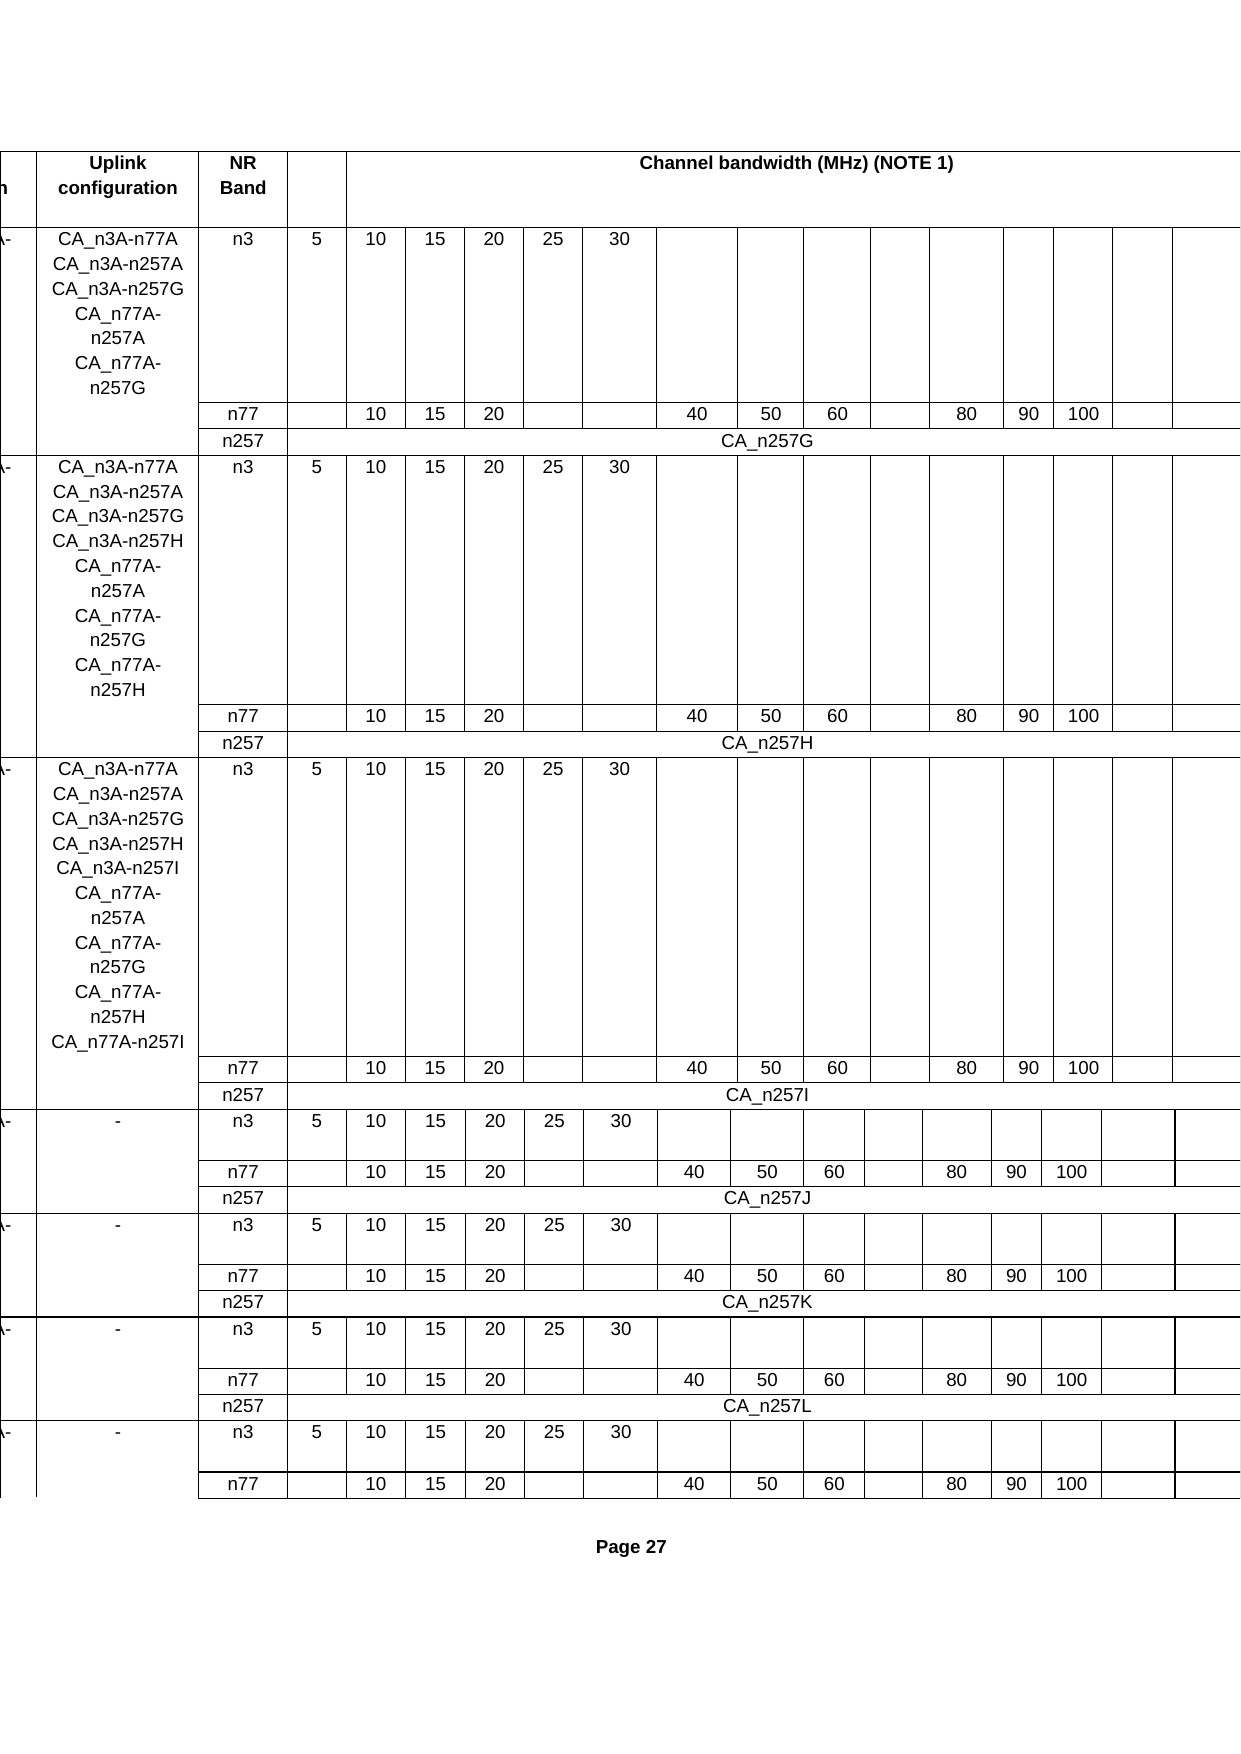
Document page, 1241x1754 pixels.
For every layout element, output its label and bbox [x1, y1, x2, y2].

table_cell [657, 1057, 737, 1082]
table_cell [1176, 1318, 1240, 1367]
table_header [1, 152, 36, 227]
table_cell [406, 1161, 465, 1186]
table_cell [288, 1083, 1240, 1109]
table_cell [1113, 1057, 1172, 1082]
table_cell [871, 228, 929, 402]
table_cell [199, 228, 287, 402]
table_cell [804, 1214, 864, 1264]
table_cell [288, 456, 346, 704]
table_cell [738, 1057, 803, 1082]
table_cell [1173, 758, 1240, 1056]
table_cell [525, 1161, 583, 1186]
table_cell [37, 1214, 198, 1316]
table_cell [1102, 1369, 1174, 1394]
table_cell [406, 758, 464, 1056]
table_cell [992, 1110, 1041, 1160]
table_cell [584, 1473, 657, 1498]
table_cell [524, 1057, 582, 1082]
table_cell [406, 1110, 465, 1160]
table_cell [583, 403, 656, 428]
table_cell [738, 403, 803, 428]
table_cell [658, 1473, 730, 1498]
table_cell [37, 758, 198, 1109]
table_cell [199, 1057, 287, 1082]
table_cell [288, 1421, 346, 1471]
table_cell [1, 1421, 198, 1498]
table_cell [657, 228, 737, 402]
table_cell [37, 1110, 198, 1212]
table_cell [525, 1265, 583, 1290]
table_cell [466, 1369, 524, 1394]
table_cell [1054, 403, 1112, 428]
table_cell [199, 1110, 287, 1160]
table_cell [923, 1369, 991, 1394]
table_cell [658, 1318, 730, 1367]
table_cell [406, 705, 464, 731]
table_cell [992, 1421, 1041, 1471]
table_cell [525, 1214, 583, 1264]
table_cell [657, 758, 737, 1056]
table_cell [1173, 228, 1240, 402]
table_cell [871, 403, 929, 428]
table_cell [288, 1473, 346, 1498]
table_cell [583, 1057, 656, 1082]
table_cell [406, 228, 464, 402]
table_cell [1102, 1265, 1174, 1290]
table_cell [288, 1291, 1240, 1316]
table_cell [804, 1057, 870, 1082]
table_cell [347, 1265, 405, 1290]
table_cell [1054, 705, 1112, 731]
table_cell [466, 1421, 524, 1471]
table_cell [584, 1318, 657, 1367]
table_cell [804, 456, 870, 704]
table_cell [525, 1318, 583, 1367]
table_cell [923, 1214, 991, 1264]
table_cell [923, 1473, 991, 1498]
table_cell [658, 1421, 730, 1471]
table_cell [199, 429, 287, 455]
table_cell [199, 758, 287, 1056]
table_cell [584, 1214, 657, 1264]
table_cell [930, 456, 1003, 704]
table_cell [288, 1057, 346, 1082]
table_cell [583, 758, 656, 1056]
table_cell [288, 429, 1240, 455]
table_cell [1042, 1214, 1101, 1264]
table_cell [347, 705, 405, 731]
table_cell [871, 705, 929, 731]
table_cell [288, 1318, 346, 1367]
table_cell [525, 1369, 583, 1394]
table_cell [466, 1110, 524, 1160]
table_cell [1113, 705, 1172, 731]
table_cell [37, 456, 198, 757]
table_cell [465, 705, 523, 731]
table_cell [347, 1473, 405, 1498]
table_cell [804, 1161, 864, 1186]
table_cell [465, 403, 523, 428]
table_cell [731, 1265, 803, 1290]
table_header [347, 152, 1240, 227]
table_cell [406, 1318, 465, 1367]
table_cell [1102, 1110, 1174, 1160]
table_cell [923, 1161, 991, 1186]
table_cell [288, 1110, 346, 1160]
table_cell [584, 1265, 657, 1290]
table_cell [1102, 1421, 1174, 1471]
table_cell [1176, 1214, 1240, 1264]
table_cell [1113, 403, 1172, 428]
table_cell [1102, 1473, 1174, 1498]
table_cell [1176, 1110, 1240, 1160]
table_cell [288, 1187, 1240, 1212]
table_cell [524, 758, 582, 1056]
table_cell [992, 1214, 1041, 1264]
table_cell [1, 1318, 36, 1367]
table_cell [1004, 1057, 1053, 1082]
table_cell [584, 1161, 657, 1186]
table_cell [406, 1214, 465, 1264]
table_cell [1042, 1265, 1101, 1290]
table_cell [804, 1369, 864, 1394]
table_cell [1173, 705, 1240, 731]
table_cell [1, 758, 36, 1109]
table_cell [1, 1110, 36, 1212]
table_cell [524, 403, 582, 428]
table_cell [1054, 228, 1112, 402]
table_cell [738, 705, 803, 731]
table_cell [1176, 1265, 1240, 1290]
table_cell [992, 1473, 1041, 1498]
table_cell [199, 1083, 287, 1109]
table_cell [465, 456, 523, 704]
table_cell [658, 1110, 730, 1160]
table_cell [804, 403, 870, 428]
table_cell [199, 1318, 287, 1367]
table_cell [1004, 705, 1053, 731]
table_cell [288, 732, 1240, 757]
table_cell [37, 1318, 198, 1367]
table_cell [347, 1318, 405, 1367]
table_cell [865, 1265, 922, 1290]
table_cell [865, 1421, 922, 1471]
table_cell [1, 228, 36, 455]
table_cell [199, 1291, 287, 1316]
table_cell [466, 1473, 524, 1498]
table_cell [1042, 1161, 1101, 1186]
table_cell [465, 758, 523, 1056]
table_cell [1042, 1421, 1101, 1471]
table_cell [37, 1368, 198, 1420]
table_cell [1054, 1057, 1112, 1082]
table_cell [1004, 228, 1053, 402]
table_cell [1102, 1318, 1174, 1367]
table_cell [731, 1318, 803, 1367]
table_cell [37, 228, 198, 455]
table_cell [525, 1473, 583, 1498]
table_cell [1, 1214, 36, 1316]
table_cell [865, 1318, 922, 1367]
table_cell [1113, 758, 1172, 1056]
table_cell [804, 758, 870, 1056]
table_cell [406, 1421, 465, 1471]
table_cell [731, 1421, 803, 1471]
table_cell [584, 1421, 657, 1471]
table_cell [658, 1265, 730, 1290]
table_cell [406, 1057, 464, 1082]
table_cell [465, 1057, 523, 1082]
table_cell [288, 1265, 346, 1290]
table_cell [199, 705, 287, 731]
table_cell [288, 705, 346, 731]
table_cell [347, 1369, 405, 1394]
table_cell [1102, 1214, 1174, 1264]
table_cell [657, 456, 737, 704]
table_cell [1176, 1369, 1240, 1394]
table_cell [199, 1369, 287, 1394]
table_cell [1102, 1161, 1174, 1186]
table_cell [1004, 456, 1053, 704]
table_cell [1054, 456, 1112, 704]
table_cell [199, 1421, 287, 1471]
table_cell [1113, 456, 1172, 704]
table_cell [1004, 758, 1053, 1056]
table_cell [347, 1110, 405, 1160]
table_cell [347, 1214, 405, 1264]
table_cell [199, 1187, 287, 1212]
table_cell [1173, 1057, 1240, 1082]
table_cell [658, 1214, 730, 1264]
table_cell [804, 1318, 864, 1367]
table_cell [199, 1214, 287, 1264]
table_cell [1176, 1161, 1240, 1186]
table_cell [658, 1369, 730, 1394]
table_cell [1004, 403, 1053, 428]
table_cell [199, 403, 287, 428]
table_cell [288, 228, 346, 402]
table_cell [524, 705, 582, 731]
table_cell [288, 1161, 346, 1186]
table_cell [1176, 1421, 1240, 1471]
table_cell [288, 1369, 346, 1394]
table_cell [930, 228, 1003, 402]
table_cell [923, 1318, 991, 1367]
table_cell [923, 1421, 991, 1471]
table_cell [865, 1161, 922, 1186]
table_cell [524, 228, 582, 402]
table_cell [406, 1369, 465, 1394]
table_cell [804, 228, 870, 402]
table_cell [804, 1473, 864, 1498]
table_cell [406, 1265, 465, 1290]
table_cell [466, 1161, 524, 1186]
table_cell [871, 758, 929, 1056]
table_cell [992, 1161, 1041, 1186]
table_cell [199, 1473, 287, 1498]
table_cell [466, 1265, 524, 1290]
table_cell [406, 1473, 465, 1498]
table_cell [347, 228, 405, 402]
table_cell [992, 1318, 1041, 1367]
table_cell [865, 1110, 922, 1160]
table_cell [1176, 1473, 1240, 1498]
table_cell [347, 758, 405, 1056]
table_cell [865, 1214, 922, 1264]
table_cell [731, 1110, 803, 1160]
table_header [199, 152, 287, 227]
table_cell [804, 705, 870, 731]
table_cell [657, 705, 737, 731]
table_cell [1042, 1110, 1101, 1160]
table_header [37, 152, 198, 227]
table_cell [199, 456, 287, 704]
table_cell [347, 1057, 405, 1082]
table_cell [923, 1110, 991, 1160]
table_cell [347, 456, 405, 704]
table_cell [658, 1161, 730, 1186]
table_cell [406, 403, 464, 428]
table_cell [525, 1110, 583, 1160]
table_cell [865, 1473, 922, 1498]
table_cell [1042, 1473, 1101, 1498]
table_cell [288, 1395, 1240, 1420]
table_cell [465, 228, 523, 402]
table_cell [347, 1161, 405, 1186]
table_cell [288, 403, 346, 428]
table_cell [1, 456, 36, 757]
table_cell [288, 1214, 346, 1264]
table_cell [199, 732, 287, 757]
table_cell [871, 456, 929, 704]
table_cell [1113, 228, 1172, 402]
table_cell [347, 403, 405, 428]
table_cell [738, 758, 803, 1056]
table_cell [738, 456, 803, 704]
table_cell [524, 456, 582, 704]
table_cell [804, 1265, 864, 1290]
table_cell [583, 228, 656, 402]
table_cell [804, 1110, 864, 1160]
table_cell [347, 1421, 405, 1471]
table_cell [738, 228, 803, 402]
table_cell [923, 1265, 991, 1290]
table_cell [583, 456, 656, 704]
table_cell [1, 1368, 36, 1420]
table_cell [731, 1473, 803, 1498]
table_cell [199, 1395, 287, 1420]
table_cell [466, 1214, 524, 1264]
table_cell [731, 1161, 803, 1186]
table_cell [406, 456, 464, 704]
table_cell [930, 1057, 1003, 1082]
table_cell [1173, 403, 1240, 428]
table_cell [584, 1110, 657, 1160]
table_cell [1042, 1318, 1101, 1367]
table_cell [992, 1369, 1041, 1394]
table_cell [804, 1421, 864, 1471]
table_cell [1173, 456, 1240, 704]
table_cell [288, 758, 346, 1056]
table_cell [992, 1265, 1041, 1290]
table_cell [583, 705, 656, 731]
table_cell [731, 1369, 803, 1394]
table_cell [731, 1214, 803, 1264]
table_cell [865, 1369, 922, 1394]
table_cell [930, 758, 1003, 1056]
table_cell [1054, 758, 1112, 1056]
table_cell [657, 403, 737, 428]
table_header [288, 152, 346, 227]
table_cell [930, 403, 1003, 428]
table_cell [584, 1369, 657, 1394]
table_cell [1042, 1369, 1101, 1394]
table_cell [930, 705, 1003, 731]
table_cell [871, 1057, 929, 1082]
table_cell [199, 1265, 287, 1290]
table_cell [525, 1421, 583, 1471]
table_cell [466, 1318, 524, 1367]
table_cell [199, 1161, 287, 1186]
